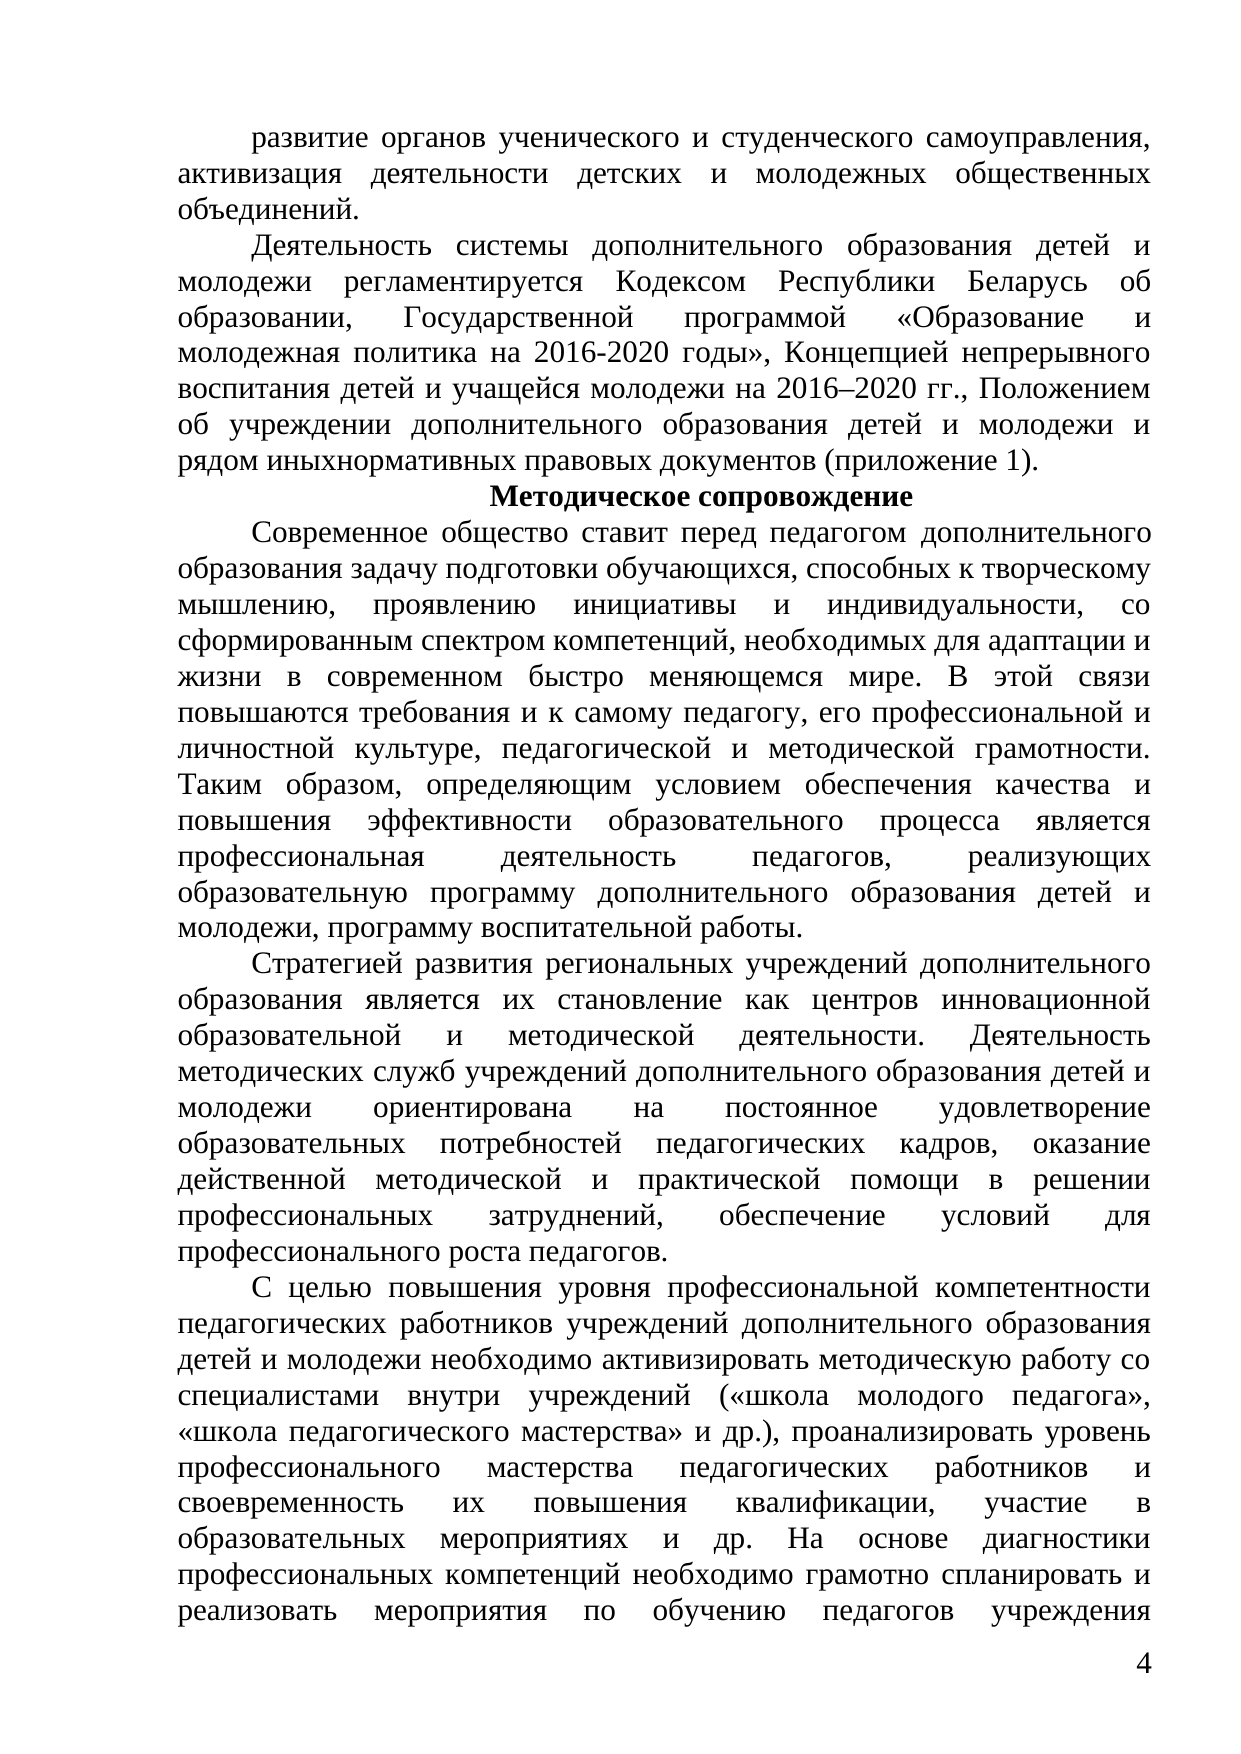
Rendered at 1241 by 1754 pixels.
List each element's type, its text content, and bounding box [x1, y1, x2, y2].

text Методическое сопровождение [177, 477, 1152, 513]
text Деятельность системы дополнительного образования детей и молодежи регламентируется Кодексом Республики Беларусь об образовании, Государственной программой «Образование и молодежная политика на 2016-2020 годы», Концепцией непрерывного воспитания детей и учащейся молодежи на 2016–2020 гг., Положением об учреждении дополнительного образования детей и молодежи и рядом иныхнормативных правовых документов (приложение 1). [177, 226, 1152, 477]
text развитие органов ученического и студенческого самоуправления, активизация деятельности детских и молодежных общественных объединений. [177, 118, 1152, 226]
text Современное общество ставит перед педагогом дополнительного образования задачу подготовки обучающихся, способных к творческому мышлению, проявлению инициативы и индивидуальности, со сформированным спектром компетенций, необходимых для адаптации и жизни в современном быстро меняющемся мире. В этой связи повышаются требования и к самому педагогу, его профессиональной и личностной культуре, педагогической и методической грамотности. Таким образом, определяющим условием обеспечения качества и повышения эффективности образовательного процесса является профессиональная деятельность педагогов, реализующих образовательную программу дополнительного образования детей и молодежи, программу воспитательной работы. [177, 513, 1152, 945]
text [177, 1268, 1152, 1627]
text Стратегией развития региональных учреждений дополнительного образования является их становление как центров инновационной образовательной и методической деятельности. Деятельность методических служб учреждений дополнительного образования детей и молодежи ориентирована на постоянное удовлетворение образовательных потребностей педагогических кадров, оказание действенной методической и практической помощи в решении профессиональных затруднений, обеспечение условий для профессионального роста педагогов. [177, 945, 1152, 1268]
